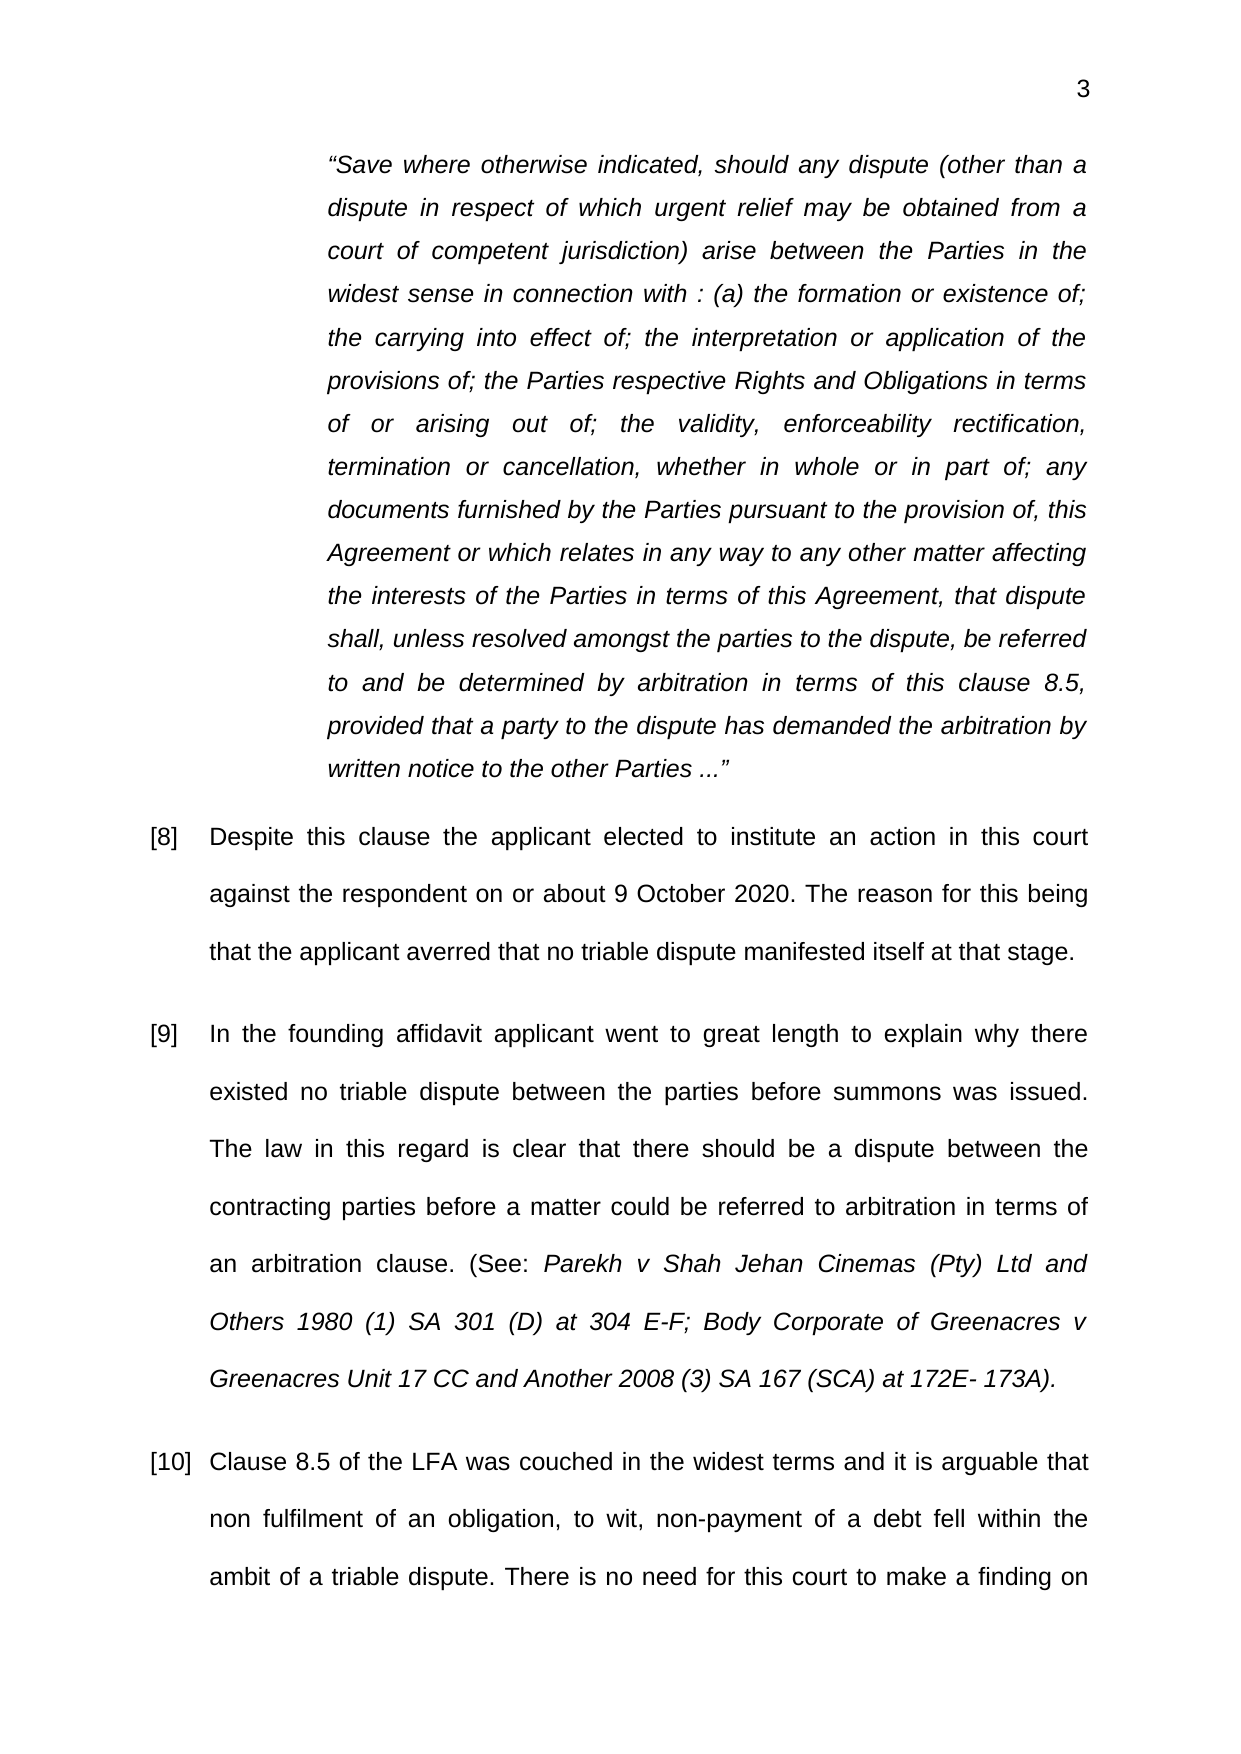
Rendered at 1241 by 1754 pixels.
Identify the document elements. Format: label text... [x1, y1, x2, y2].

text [150, 1447, 1090, 1591]
text In the founding affidavit applicant went to great length to explain why there existed no triable dispute between the parties before summons was issued. The law in this regard is clear that there should be a dispute between the contracting parties before a matter could be referred to arbitration in terms of an arbitration clause. (See: Parekh v Shah Jehan Cinemas (Pty) Ltd and Others 1980 (1) SA 301 (D) at 304 E-F; Body Corporate of Greenacres v Greenacres Unit 17 CC and Another 2008 (3) SA 167 (SCA) at 172E- 173A). [150, 1019, 1090, 1393]
text “Save where otherwise indicated, should any dispute (other than a dispute in respect of which urgent relief may be obtained from a court of competent jurisdiction) arise between the Parties in the widest sense in connection with : (a) the formation or existence of; the carrying into effect of; the interpretation or application of the provisions of; the Parties respective Rights and Obligations in terms of or arising out of; the validity, enforceability rectification, termination or cancellation, whether in whole or in part of; any documents furnished by the Parties pursuant to the provision of, this Agreement or which relates in any way to any other matter affecting the interests of the Parties in terms of this Agreement, that dispute shall, unless resolved amongst the parties to the dispute, be referred to and be determined by arbitration in terms of this clause 8.5, provided that a party to the dispute has demanded the arbitration by written notice to the other Parties ...” [327, 150, 1090, 782]
text Despite this clause the applicant elected to institute an action in this court against the respondent on or about 9 October 2020. The reason for this being that the applicant averred that no triable dispute manifested itself at that stage. [150, 822, 1090, 966]
